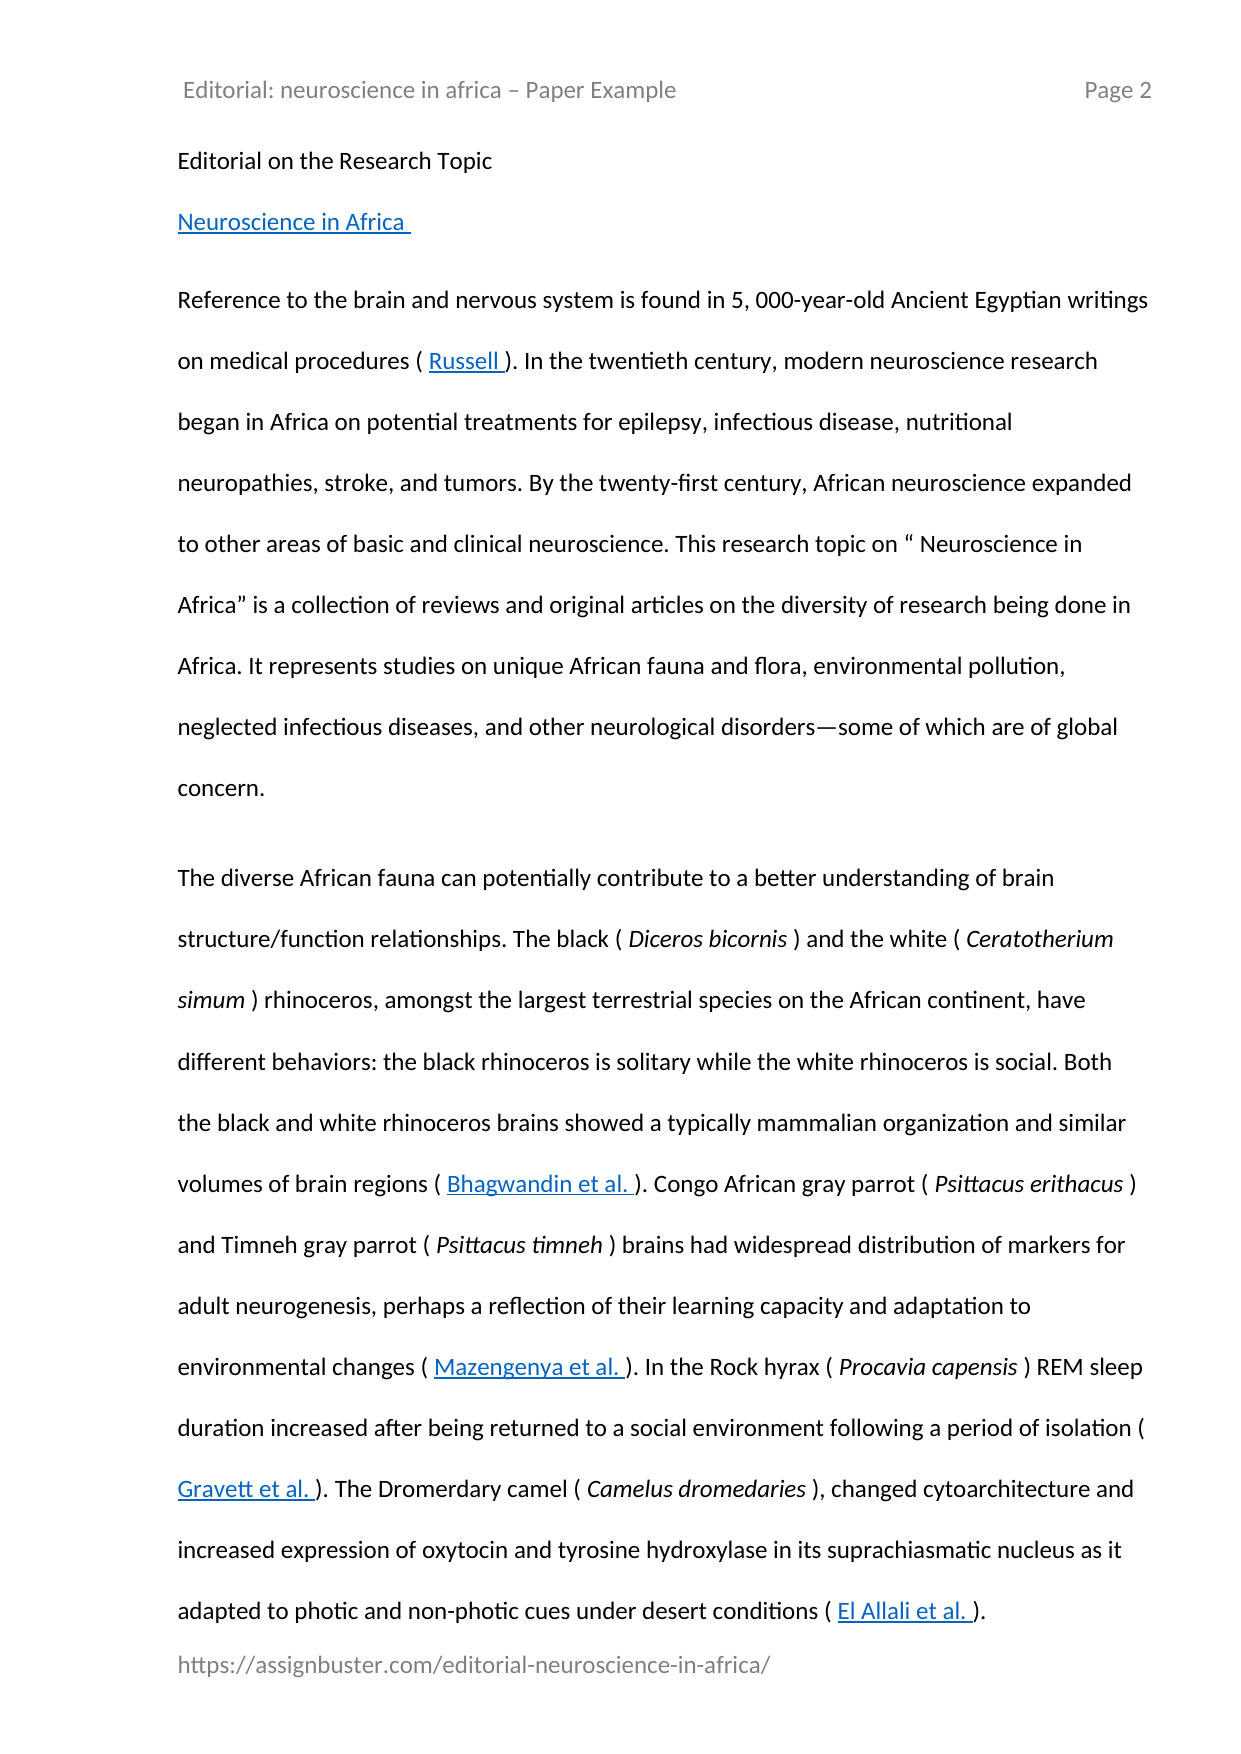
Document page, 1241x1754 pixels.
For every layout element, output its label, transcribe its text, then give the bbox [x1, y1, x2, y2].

text The diverse African fauna can potentially contribute to a better understanding of brain structure/function relationships. The black ( Diceros bicornis ) and the white ( Ceratotherium simum ) rhinoceros, amongst the largest terrestrial species on the African continent, have different behaviors: the black rhinoceros is solitary while the white rhinoceros is social. Both the black and white rhinoceros brains showed a typically mammalian organization and similar volumes of brain regions ( Bhagwandin et al. ). Congo African gray parrot ( Psittacus erithacus ) and Timneh gray parrot ( Psittacus timneh ) brains had widespread distribution of markers for adult neurogenesis, perhaps a reflection of their learning capacity and adaptation to environmental changes ( Mazengenya et al. ). In the Rock hyrax ( Procavia capensis ) REM sleep duration increased after being returned to a social environment following a period of isolation ( Gravett et al. ). The Dromerdary camel ( Camelus dromedaries ), changed cytoarchitecture and increased expression of oxytocin and tyrosine hydroxylase in its suprachiasmatic nucleus as it adapted to photic and non-photic cues under desert conditions ( El Allali et al. ). [177, 863, 1152, 1626]
text Editorial on the Research Topic Neuroscience in Africa [177, 145, 1152, 237]
text Reference to the brain and nervous system is found in 5, 000-year-old Ancient Egyptian writings on medical procedures ( Russell ). In the twentieth century, modern neuroscience research began in Africa on potential treatments for epilepsy, infectious disease, nutritional neuropathies, stroke, and tumors. By the twenty-first century, African neuroscience expanded to other areas of basic and clinical neuroscience. This research topic on “ Neuroscience in Africa” is a collection of reviews and original articles on the diversity of research being done in Africa. It represents studies on unique African fauna and flora, environmental pollution, neglected infectious diseases, and other neurological disorders—some of which are of global concern. [177, 284, 1152, 803]
